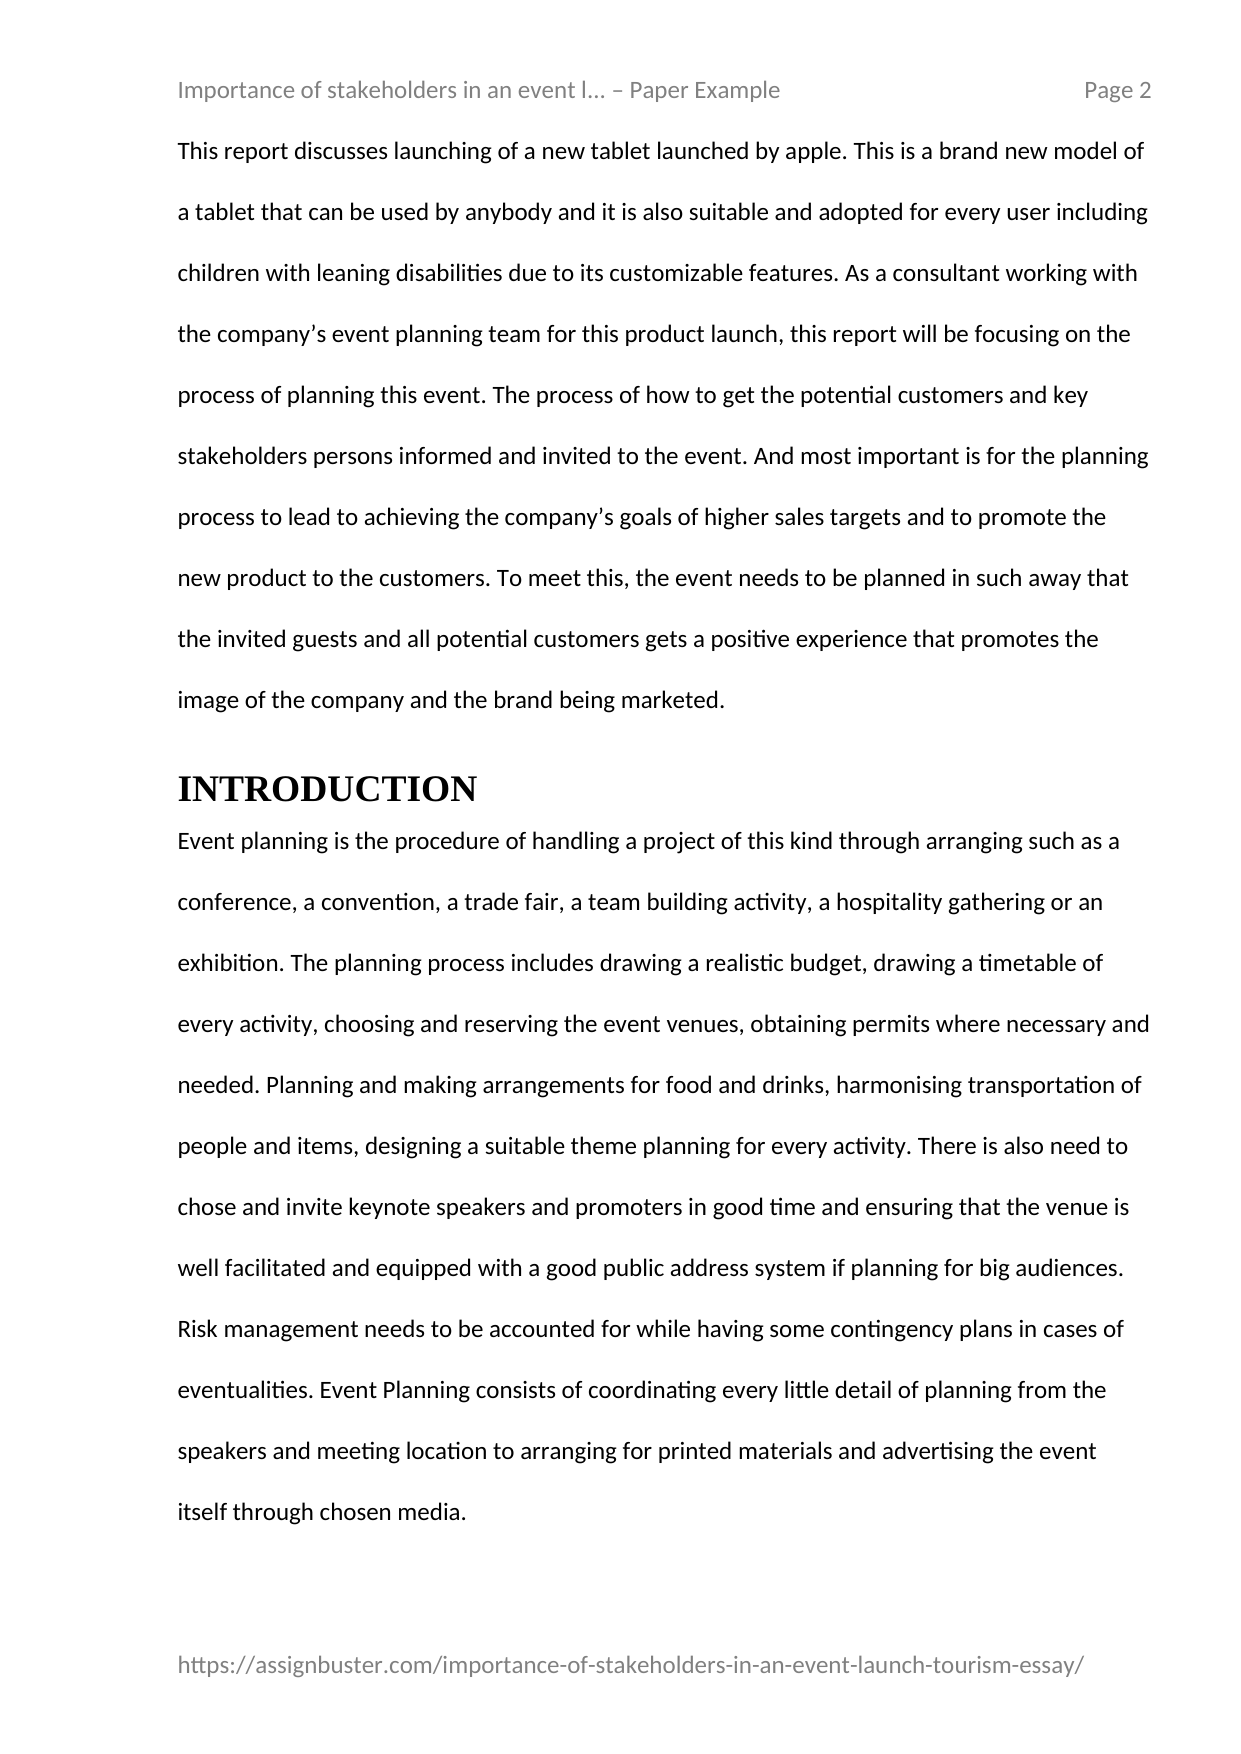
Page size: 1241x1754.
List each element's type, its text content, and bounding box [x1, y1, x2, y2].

text This report discusses launching of a new tablet launched by apple. This is a brand new model of a tablet that can be used by anybody and it is also suitable and adopted for every user including children with leaning disabilities due to its customizable features. As a consultant working with the company’s event planning team for this product launch, this report will be focusing on the process of planning this event. The process of how to get the potential customers and key stakeholders persons informed and invited to the event. And most important is for the planning process to lead to achieving the company’s goals of higher sales targets and to promote the new product to the customers. To meet this, the event needs to be planned in such away that the invited guests and all potential customers gets a positive experience that promotes the image of the company and the brand being marketed. [177, 135, 1152, 715]
subtitle INTRODUCTION [177, 766, 1152, 809]
text Event planning is the procedure of handling a project of this kind through arranging such as a conference, a convention, a trade fair, a team building activity, a hospitality gathering or an exhibition. The planning process includes drawing a realistic budget, drawing a timetable of every activity, choosing and reserving the event venues, obtaining permits where necessary and needed. Planning and making arrangements for food and drinks, harmonising transportation of people and items, designing a suitable theme planning for every activity. There is also need to chose and invite keynote speakers and promoters in good time and ensuring that the venue is well facilitated and equipped with a good public address system if planning for big audiences. Risk management needs to be accounted for while having some contingency plans in cases of eventualities. Event Planning consists of coordinating every little detail of planning from the speakers and meeting location to arranging for printed materials and advertising the event itself through chosen media. [177, 825, 1152, 1527]
